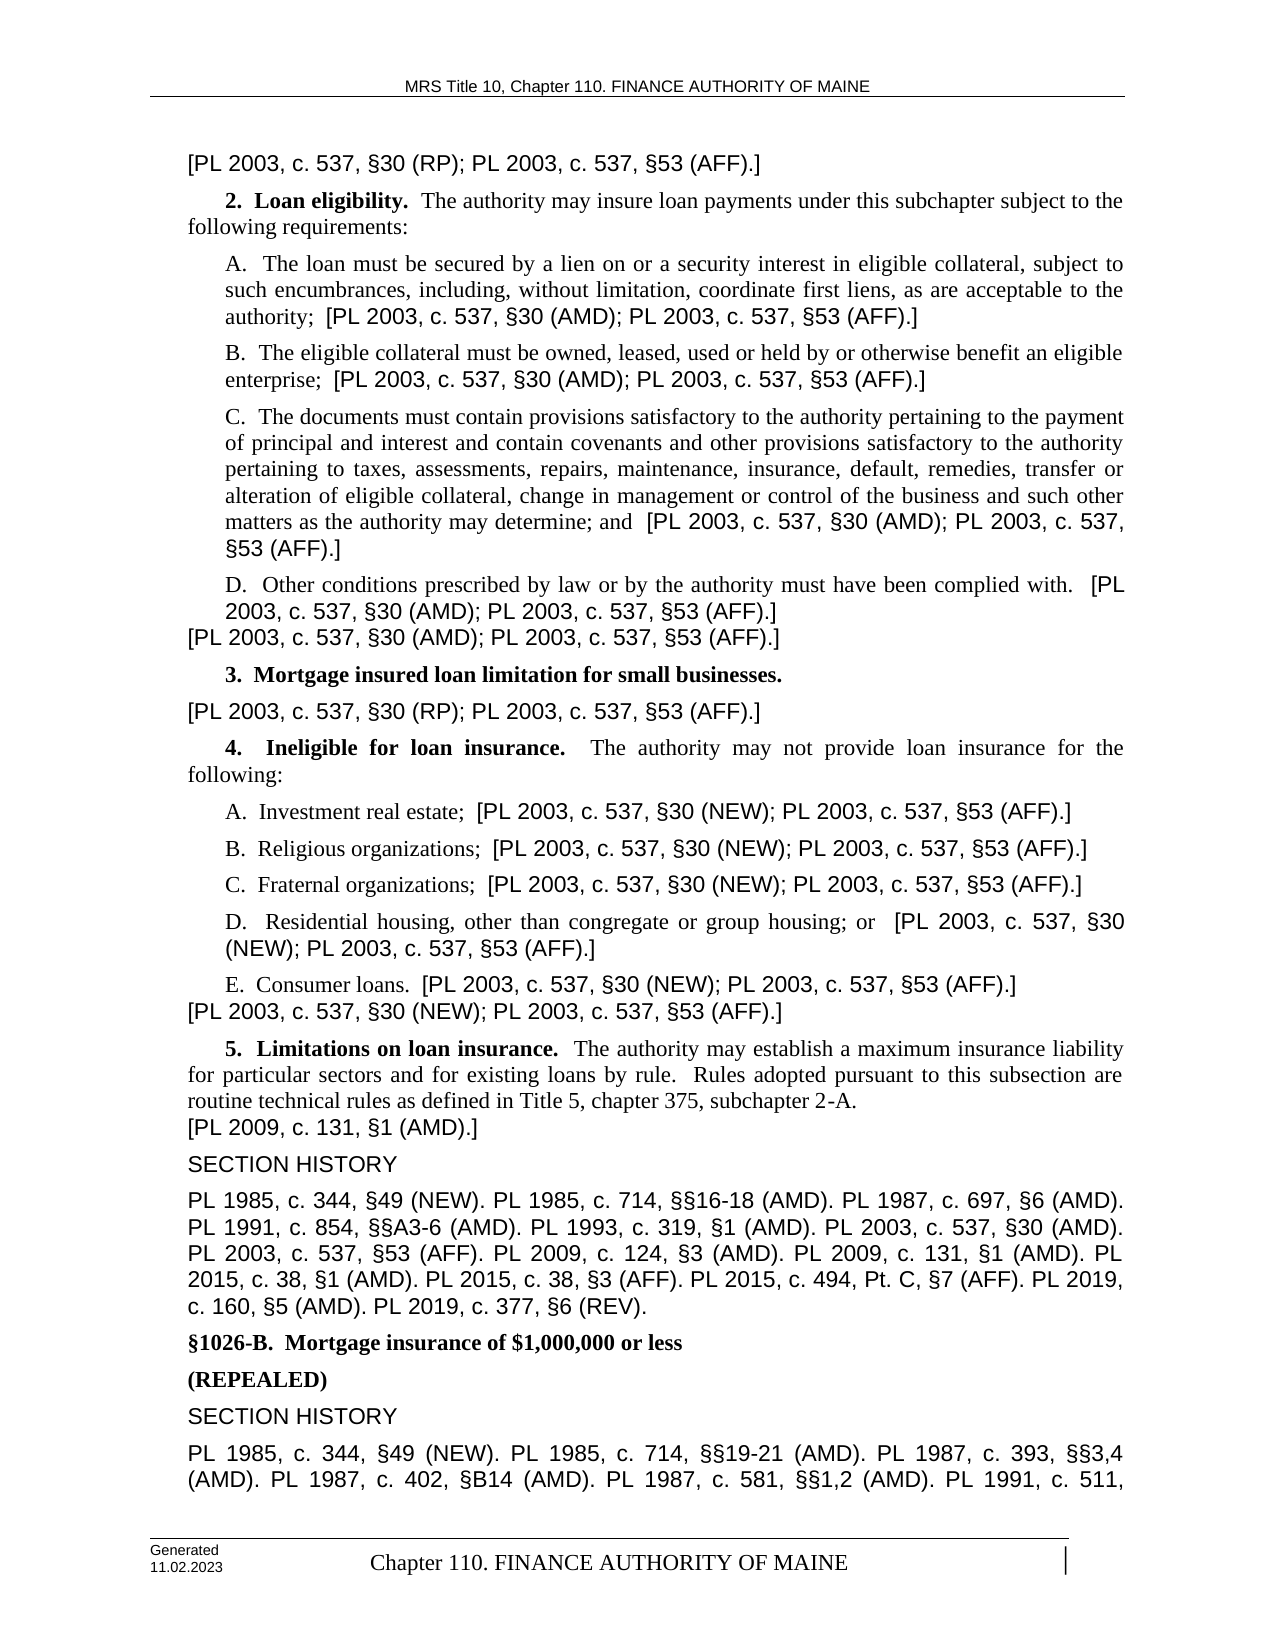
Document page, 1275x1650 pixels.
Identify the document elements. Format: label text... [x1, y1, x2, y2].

text [PL 2003, c. 537, §30 (NEW); PL 2003, c. 537, §53 (AFF).] [187, 998, 1125, 1024]
text SECTION HISTORY [187, 1151, 1125, 1177]
text 4. Ineligible for loan insurance. The authority may not provide loan insurance for the following: [187, 734, 1125, 787]
text 3. Mortgage insured loan limitation for small businesses. [187, 661, 1125, 687]
text D. Other conditions prescribed by law or by the authority must have been complied with. [PL 2003, c. 537, §30 (AMD); PL 2003, c. 537, §53 (AFF).] [225, 571, 1125, 624]
text D. Residential housing, other than congregate or group housing; or [PL 2003, c. 537, §30 (NEW); PL 2003, c. 537, §53 (AFF).] [225, 908, 1125, 961]
text E. Consumer loans. [PL 2003, c. 537, §30 (NEW); PL 2003, c. 537, §53 (AFF).] [225, 971, 1125, 998]
text C. Fraternal organizations; [PL 2003, c. 537, §30 (NEW); PL 2003, c. 537, §53 (AFF).] [225, 871, 1125, 898]
text §1026-B. Mortgage insurance of $1,000,000 or less [187, 1329, 1125, 1356]
text B. Religious organizations; [PL 2003, c. 537, §30 (NEW); PL 2003, c. 537, §53 (AFF).] [225, 834, 1125, 861]
text [PL 2003, c. 537, §30 (RP); PL 2003, c. 537, §53 (AFF).] [187, 698, 1125, 724]
text A. The loan must be secured by a lien on or a security interest in eligible collateral, subject to such encumbrances, including, without limitation, coordinate first liens, as are acceptable to the authority; [PL 2003, c. 537, §30 (AMD); PL 2003, c. 537, §53 (AFF).] [225, 250, 1125, 329]
text (REPEALED) [187, 1366, 1125, 1393]
text C. The documents must contain provisions satisfactory to the authority pertaining to the payment of principal and interest and contain covenants and other provisions satisfactory to the authority pertaining to taxes, assessments, repairs, maintenance, insurance, default, remedies, transfer or alteration of eligible collateral, change in management or control of the business and such other matters as the authority may determine; and [PL 2003, c. 537, §30 (AMD); PL 2003, c. 537, §53 (AFF).] [225, 403, 1125, 561]
text [PL 2009, c. 131, §1 (AMD).] [187, 1114, 1125, 1140]
text B. The eligible collateral must be owned, leased, used or held by or otherwise benefit an eligible enterprise; [PL 2003, c. 537, §30 (AMD); PL 2003, c. 537, §53 (AFF).] [225, 339, 1125, 392]
text 5. Limitations on loan insurance. The authority may establish a maximum insurance liability for particular sectors and for existing loans by rule. Rules adopted pursuant to this subsection are routine technical rules as defined in Title 5, chapter 375, subchapter 2‑A. [187, 1035, 1125, 1114]
text 2. Loan eligibility. The authority may insure loan payments under this subchapter subject to the following requirements: [187, 187, 1125, 239]
text PL 1985, c. 344, §49 (NEW). PL 1985, c. 714, §§16-18 (AMD). PL 1987, c. 697, §6 (AMD). PL 1991, c. 854, §§A3-6 (AMD). PL 1993, c. 319, §1 (AMD). PL 2003, c. 537, §30 (AMD). PL 2003, c. 537, §53 (AFF). PL 2009, c. 124, §3 (AMD). PL 2009, c. 131, §1 (AMD). PL 2015, c. 38, §1 (AMD). PL 2015, c. 38, §3 (AFF). PL 2015, c. 494, Pt. C, §7 (AFF). PL 2019, c. 160, §5 (AMD). PL 2019, c. 377, §6 (REV). [187, 1187, 1125, 1319]
text A. Investment real estate; [PL 2003, c. 537, §30 (NEW); PL 2003, c. 537, §53 (AFF).] [225, 798, 1125, 824]
text SECTION HISTORY [187, 1403, 1125, 1429]
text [187, 1440, 1125, 1492]
text [PL 2003, c. 537, §30 (AMD); PL 2003, c. 537, §53 (AFF).] [187, 624, 1125, 651]
text [PL 2003, c. 537, §30 (RP); PL 2003, c. 537, §53 (AFF).] [187, 150, 1125, 176]
